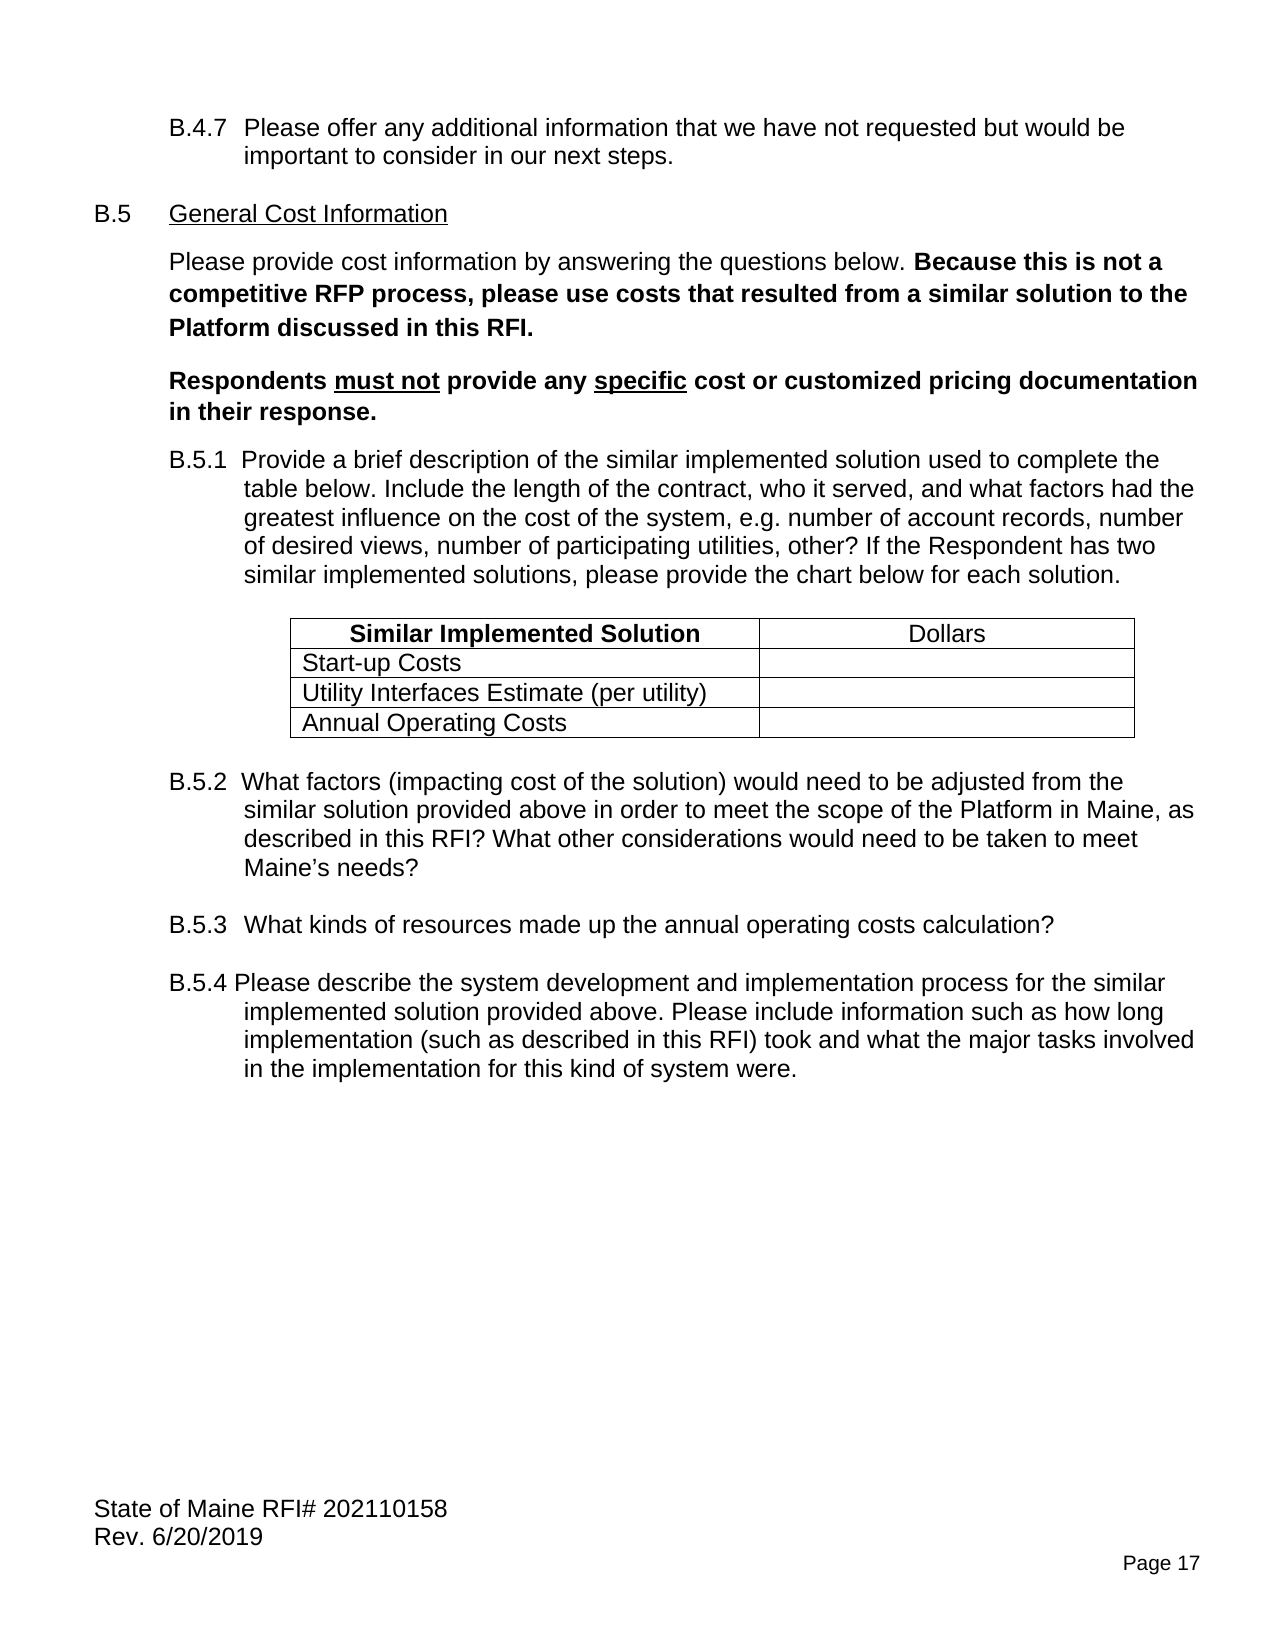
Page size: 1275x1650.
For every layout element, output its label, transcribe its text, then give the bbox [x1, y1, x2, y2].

text B.5 General Cost Information [94, 199, 1200, 227]
table_cell Start-up Costs [291, 649, 759, 677]
table_cell [760, 708, 1134, 737]
text Respondents must not provide any specific cost or customized pricing documentation in their response. [169, 366, 1200, 426]
text B.5.4 Please describe the system development and implementation process for the similar implemented solution provided above. Please include information such as how long implementation (such as described in this RFI) took and what the major tasks involved in the implementation for this kind of system were. [169, 968, 1200, 1083]
table_cell Utility Interfaces Estimate (per utility) [291, 678, 759, 707]
text B.4.7 Please offer any additional information that we have not requested but would be important to consider in our next steps. [169, 112, 1200, 170]
text B.5.1 Provide a brief description of the similar implemented solution used to complete the table below. Include the length of the contract, who it served, and what factors had the greatest influence on the cost of the system, e.g. number of account records, number of desired views, number of participating utilities, other? If the Respondent has two similar implemented solutions, please provide the chart below for each solution. [169, 445, 1200, 589]
table_header Similar Implemented Solution [291, 619, 759, 647]
text Please provide cost information by answering the questions below. Because this is not a competitive RFP process, please use costs that resulted from a similar solution to the Platform discussed in this RFI. [169, 246, 1200, 341]
text B.5.3 What kinds of resources made up the annual operating costs calculation? [169, 910, 1200, 939]
table_header Dollars [760, 619, 1134, 647]
text B.5.2 What factors (impacting cost of the solution) would need to be adjusted from the similar solution provided above in order to meet the scope of the Platform in Maine, as described in this RFI? What other considerations would need to be taken to meet Maine’s needs? [169, 767, 1200, 882]
table_cell [760, 678, 1134, 707]
table_cell Annual Operating Costs [291, 708, 759, 737]
table_cell [760, 649, 1134, 677]
